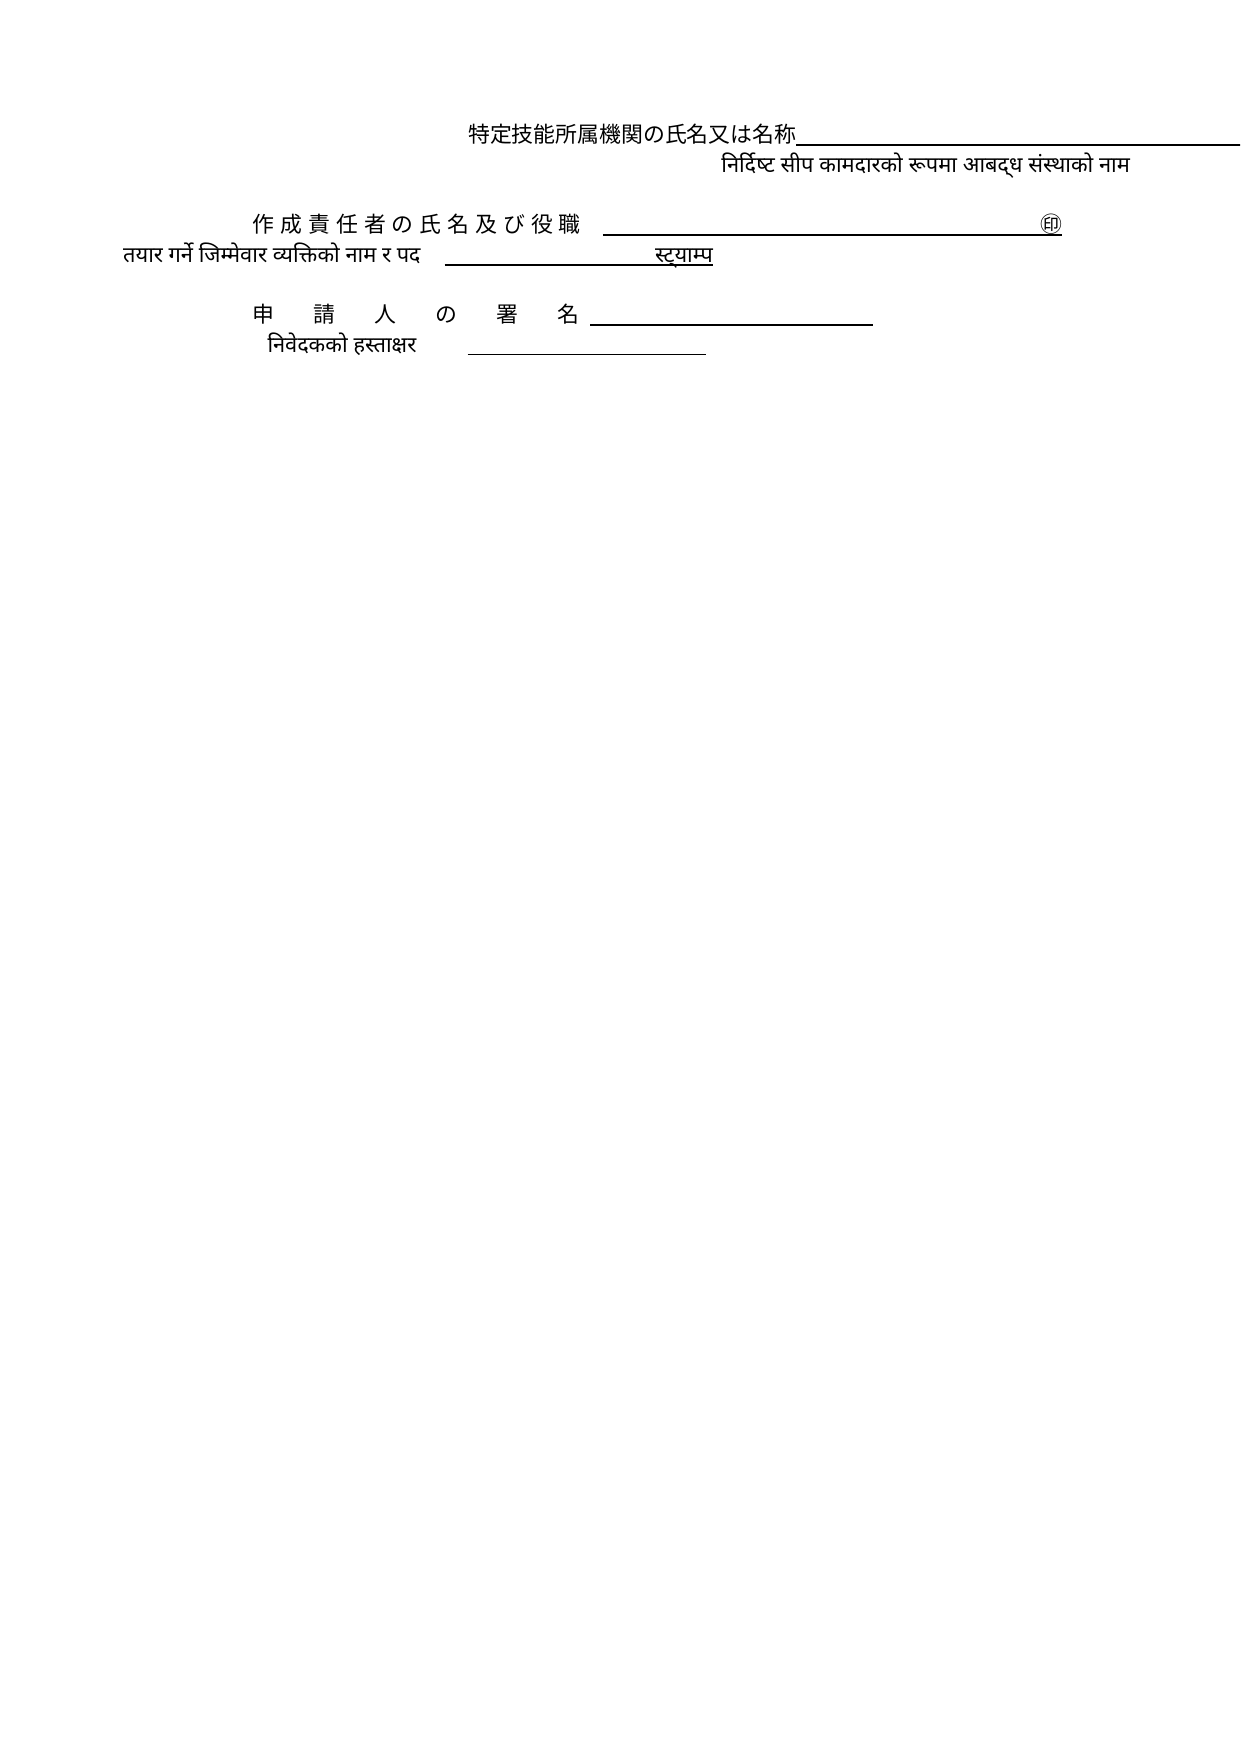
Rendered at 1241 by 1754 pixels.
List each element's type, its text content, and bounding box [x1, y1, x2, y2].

text निवेदकको हस्ताक्षर [89, 329, 1064, 359]
text 作成責任者の氏名及び役職 ㊞ [253, 207, 1084, 239]
text 申請人の署名 [89, 297, 1064, 329]
text निर्दिष्ट सीप कामदारको रूपमा आबद्ध संस्थाको नाम [89, 149, 1130, 179]
text 特定技能所属機関の氏名又は名称 [89, 117, 1130, 149]
text तयार गर्ने जिम्मेवार व्यक्तिको नाम र पद स्ट्याम्प [89, 239, 1084, 269]
